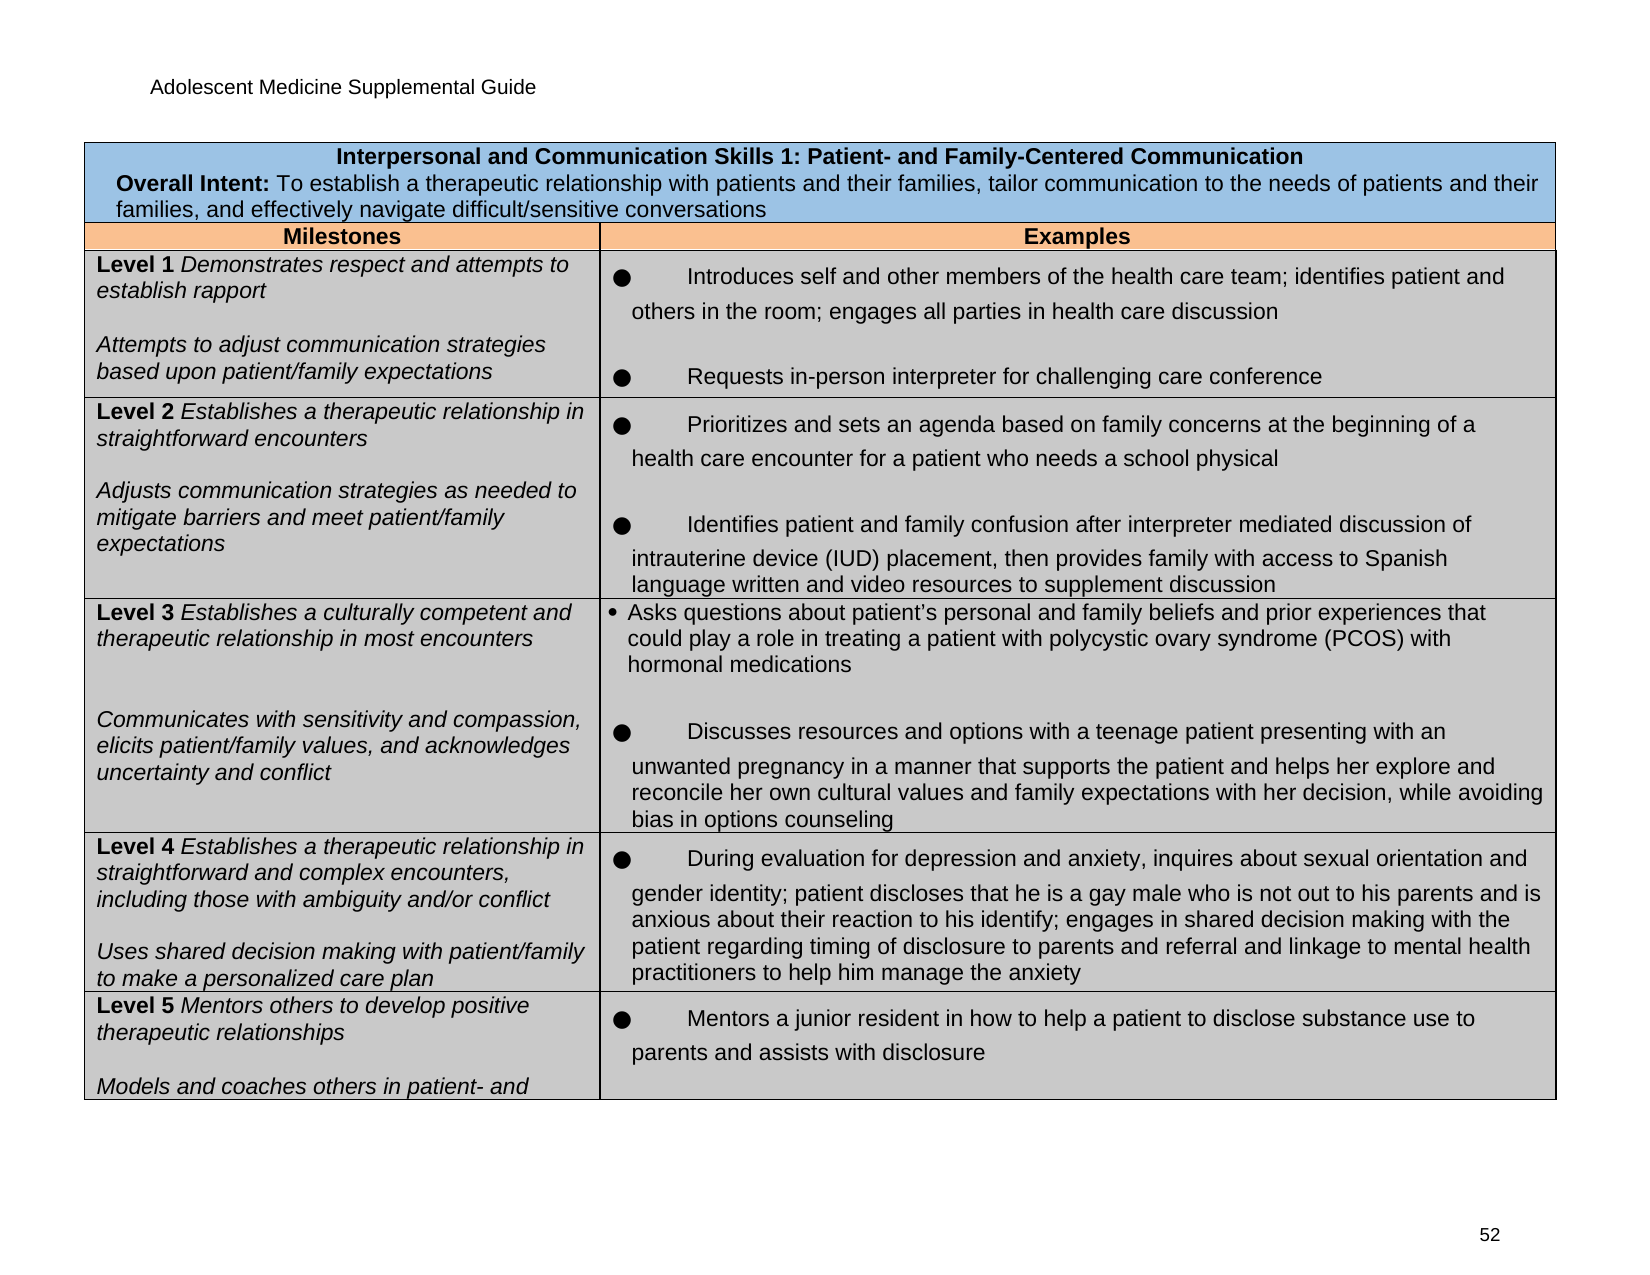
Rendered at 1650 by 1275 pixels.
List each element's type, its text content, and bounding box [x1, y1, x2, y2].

table_cell Prioritizes and sets an agenda based on family concerns at the beginning of a health care encounter for a patient who needs a school physical Identifies patient and family confusion after interpreter mediated discussion of intrauterine device (IUD) placement, then provides family with access to Spanish language written and video resources to supplement discussion [601, 398, 1555, 598]
table_cell Examples [601, 223, 1555, 249]
table_cell During evaluation for depression and anxiety, inquires about sexual orientation and gender identity; patient discloses that he is a gay male who is not out to his parents and is anxious about their reaction to his identify; engages in shared decision making with the patient regarding timing of disclosure to parents and referral and linkage to mental health practitioners to help him manage the anxiety [601, 833, 1555, 991]
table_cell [85, 992, 599, 1099]
table_cell Level 3 Establishes a culturally competent and therapeutic relationship in most encounters Communicates with sensitivity and compassion, elicits patient/family values, and acknowledges uncertainty and conflict [85, 599, 599, 832]
table_cell Level 1 Demonstrates respect and attempts to establish rapport Attempts to adjust communication strategies based upon patient/family expectations [85, 251, 599, 397]
table_cell Level 2 Establishes a therapeutic relationship in straightforward encounters Adjusts communication strategies as needed to mitigate barriers and meet patient/family expectations [85, 398, 599, 598]
table_cell Asks questions about patient’s personal and family beliefs and prior experiences that could play a role in treating a patient with polycystic ovary syndrome (PCOS) with hormonal medications Discusses resources and options with a teenage patient presenting with an unwanted pregnancy in a manner that supports the patient and helps her explore and reconcile her own cultural values and family expectations with her decision, while avoiding bias in options counseling [601, 599, 1555, 832]
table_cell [601, 992, 1555, 1099]
table_header Interpersonal and Communication Skills 1: Patient- and Family-Centered Communication Overall Intent: To establish a therapeutic relationship with patients and their families, tailor communication to the needs of patients and their families, and effectively navigate difficult/sensitive conversations [85, 143, 1555, 222]
table_cell Level 4 Establishes a therapeutic relationship in straightforward and complex encounters, including those with ambiguity and/or conflict Uses shared decision making with patient/family to make a personalized care plan [85, 833, 599, 991]
table_cell Introduces self and other members of the health care team; identifies patient and others in the room; engages all parties in health care discussion Requests in-person interpreter for challenging care conference [601, 251, 1555, 397]
table_cell Milestones [85, 223, 599, 249]
